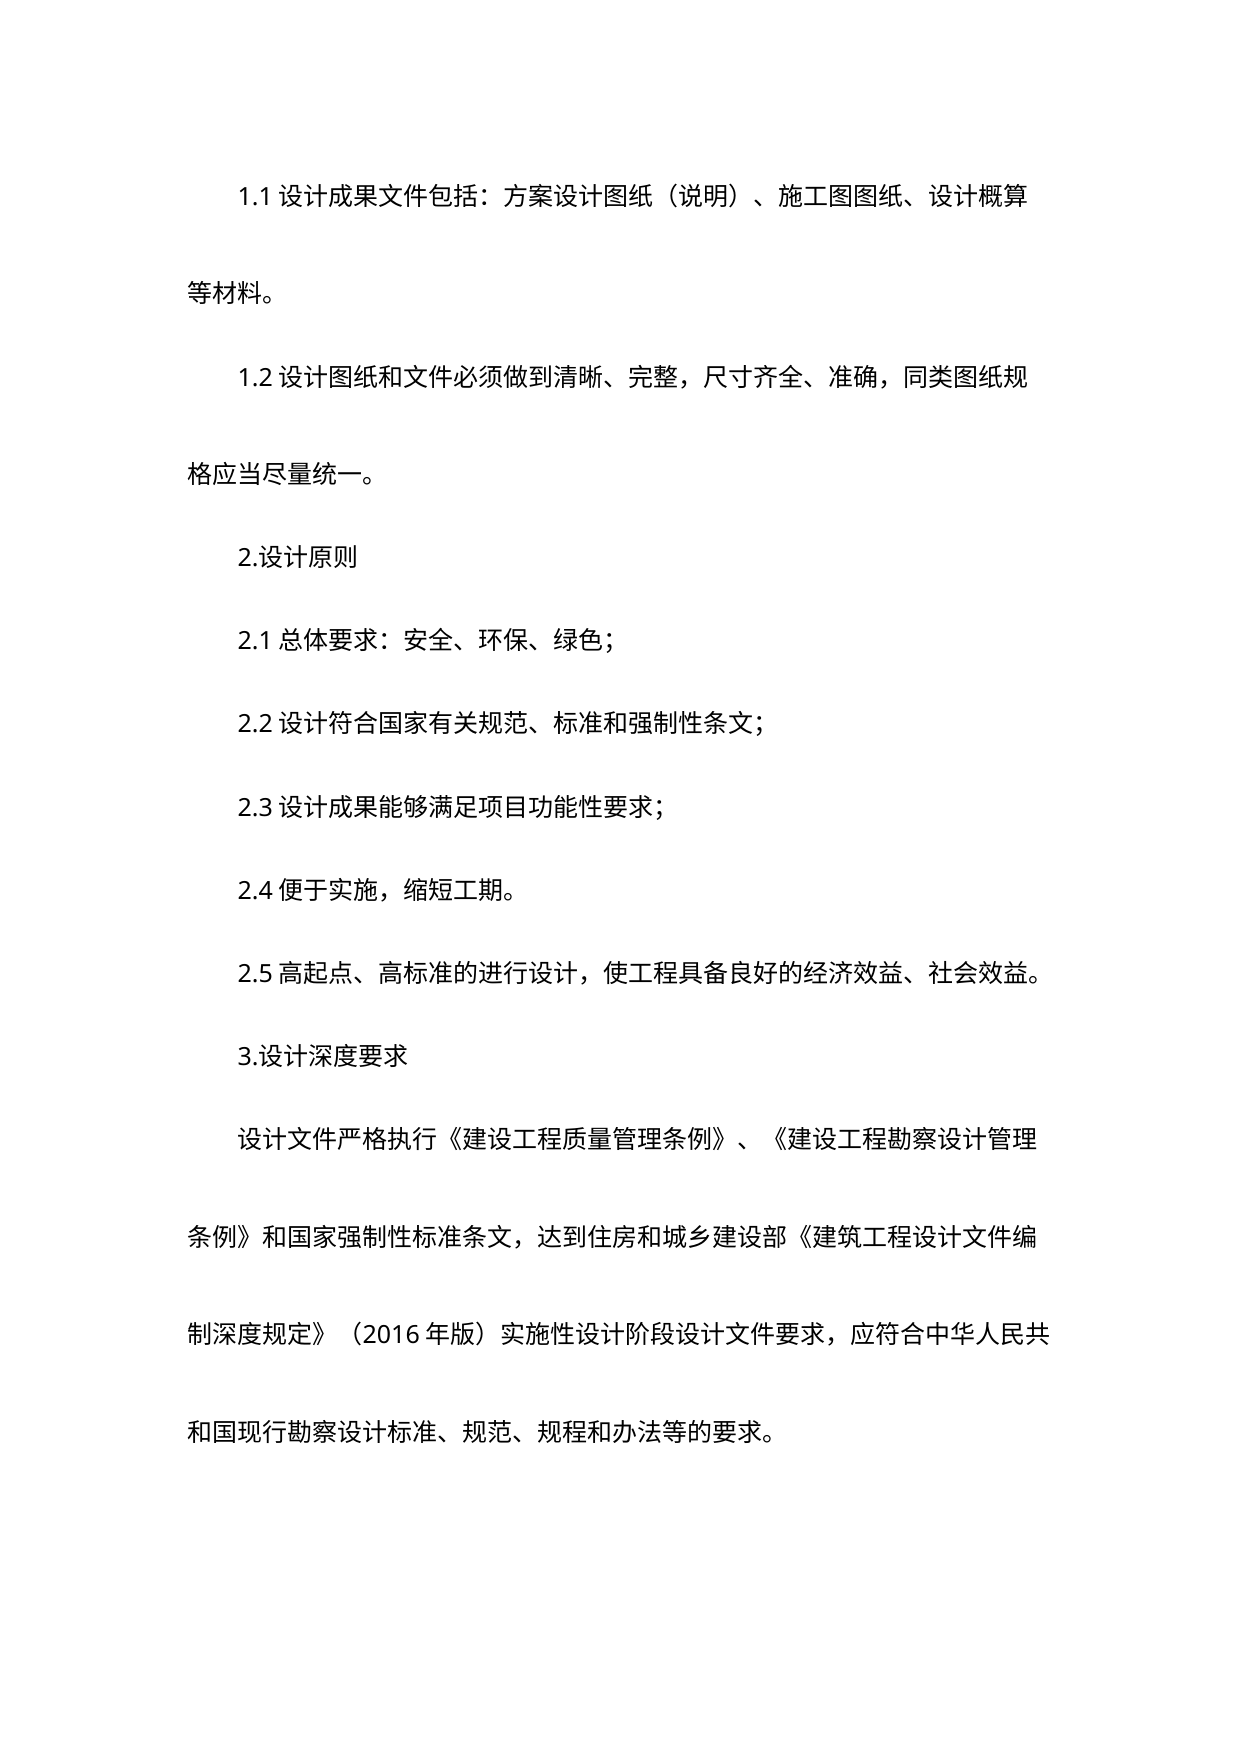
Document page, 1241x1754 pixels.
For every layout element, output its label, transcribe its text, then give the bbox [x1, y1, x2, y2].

text 1.1设计成果文件包括：方案设计图纸（说明）、施工图图纸、设计概算等材料。 [187, 162, 1053, 324]
text 2.3设计成果能够满足项目功能性要求； [187, 773, 1053, 838]
text 2.4便于实施，缩短工期。 [187, 856, 1053, 921]
text 3.设计深度要求 [187, 1022, 1053, 1087]
text 设计文件严格执行《建设工程质量管理条例》、《建设工程勘察设计管理条例》和国家强制性标准条文，达到住房和城乡建设部《建筑工程设计文件编制深度规定》（2016年版）实施性设计阶段设计文件要求，应符合中华人民共和国现行勘察设计标准、规范、规程和办法等的要求。 [187, 1105, 1053, 1463]
text 2.1总体要求：安全、环保、绿色； [187, 606, 1053, 671]
text 2.2设计符合国家有关规范、标准和强制性条文； [187, 689, 1053, 754]
text 2.设计原则 [187, 523, 1053, 588]
text 2.5高起点、高标准的进行设计，使工程具备良好的经济效益、社会效益。 [187, 939, 1053, 1004]
text 1.2设计图纸和文件必须做到清晰、完整，尺寸齐全、准确，同类图纸规格应当尽量统一。 [187, 343, 1053, 505]
